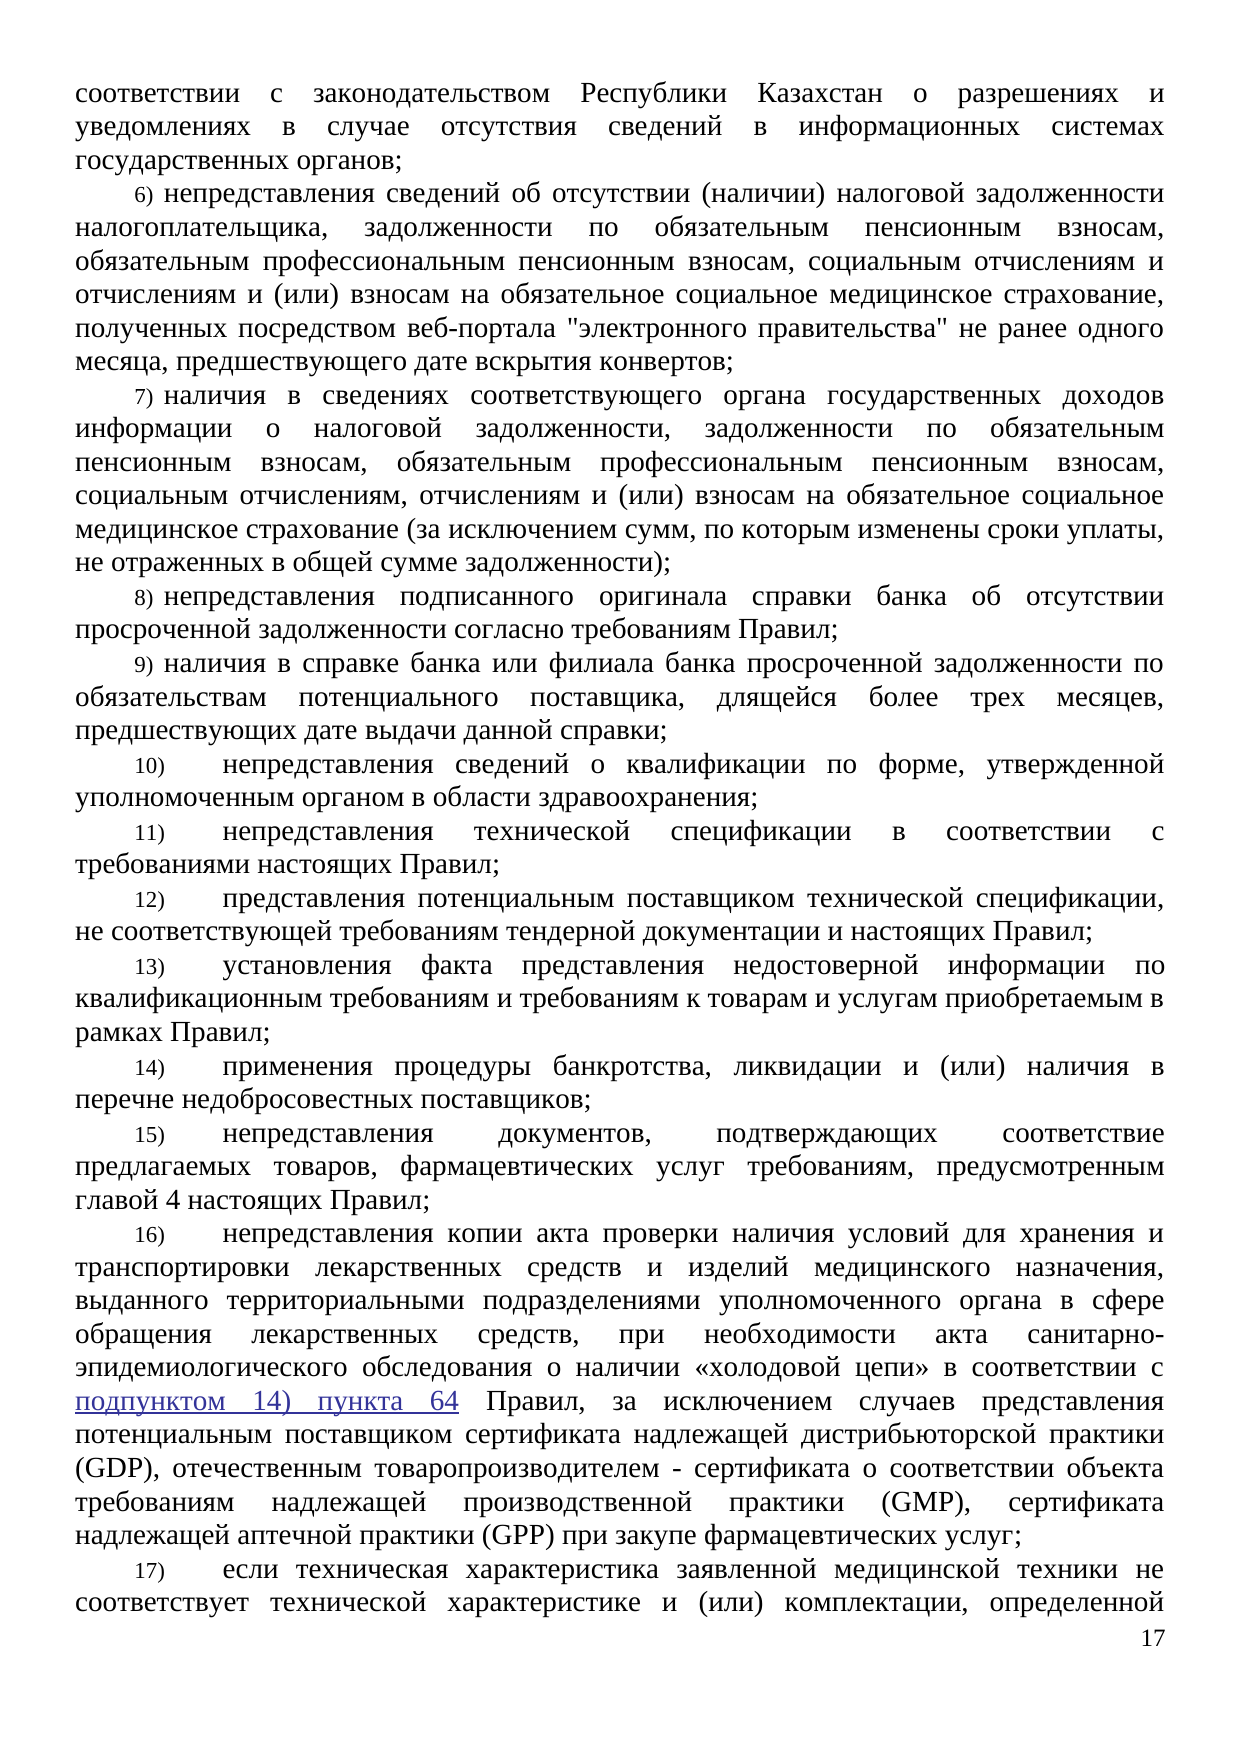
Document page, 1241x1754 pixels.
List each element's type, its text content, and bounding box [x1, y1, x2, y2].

list применения процедуры банкротства, ликвидации и (или) наличия в перечне недобросовестных поставщиков; [75, 1048, 1165, 1115]
list непредставления копии акта проверки наличия условий для хранения и транспортировки лекарственных средств и изделий медицинского назначения, выданного территориальными подразделениями уполномоченного органа в сфере обращения лекарственных средств, при необходимости акта санитарно-эпидемиологического обследования о наличии «холодовой цепи» в соответствии с подпунктом 14) пункта 64 Правил, за исключением случаев представления потенциальным поставщиком сертификата надлежащей дистрибьюторской практики (GDP), отечественным товаропроизводителем - сертификата о соответствии объекта требованиям надлежащей производственной практики (GMP), сертификата надлежащей аптечной практики (GPP) при закупе фармацевтических услуг; [75, 1215, 1165, 1551]
list представления потенциальным поставщиком технической спецификации, не соответствующей требованиям тендерной документации и настоящих Правил; [75, 880, 1165, 947]
list наличия в справке банка или филиала банка просроченной задолженности по обязательствам потенциального поставщика, длящейся более трех месяцев, предшествующих дате выдачи данной справки; [75, 645, 1165, 746]
list непредставления подписанного оригинала справки банка об отсутствии просроченной задолженности согласно требованиям Правил; [75, 578, 1165, 645]
list непредставления сведений о квалификации по форме, утвержденной уполномоченным органом в области здравоохранения; [75, 746, 1165, 813]
list наличия в сведениях соответствующего органа государственных доходов информации о налоговой задолженности, задолженности по обязательным пенсионным взносам, обязательным профессиональным пенсионным взносам, социальным отчислениям, отчислениям и (или) взносам на обязательное социальное медицинское страхование (за исключением сумм, по которым изменены сроки уплаты, не отраженных в общей сумме задолженности); [75, 377, 1165, 578]
list непредставления сведений об отсутствии (наличии) налоговой задолженности налогоплательщика, задолженности по обязательным пенсионным взносам, обязательным профессиональным пенсионным взносам, социальным отчислениям и отчислениям и (или) взносам на обязательное социальное медицинское страхование, полученных посредством веб-портала "электронного правительства" не ранее одного месяца, предшествующего дате вскрытия конвертов; [75, 176, 1165, 377]
list установления факта представления недостоверной информации по квалификационным требованиям и требованиям к товарам и услугам приобретаемым в рамках Правил; [75, 947, 1165, 1048]
list непредставления технической спецификации в соответствии с требованиями настоящих Правил; [75, 813, 1165, 880]
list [75, 1551, 1165, 1618]
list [75, 75, 1165, 176]
list непредставления документов, подтверждающих соответствие предлагаемых товаров, фармацевтических услуг требованиям, предусмотренным главой 4 настоящих Правил; [75, 1115, 1165, 1215]
